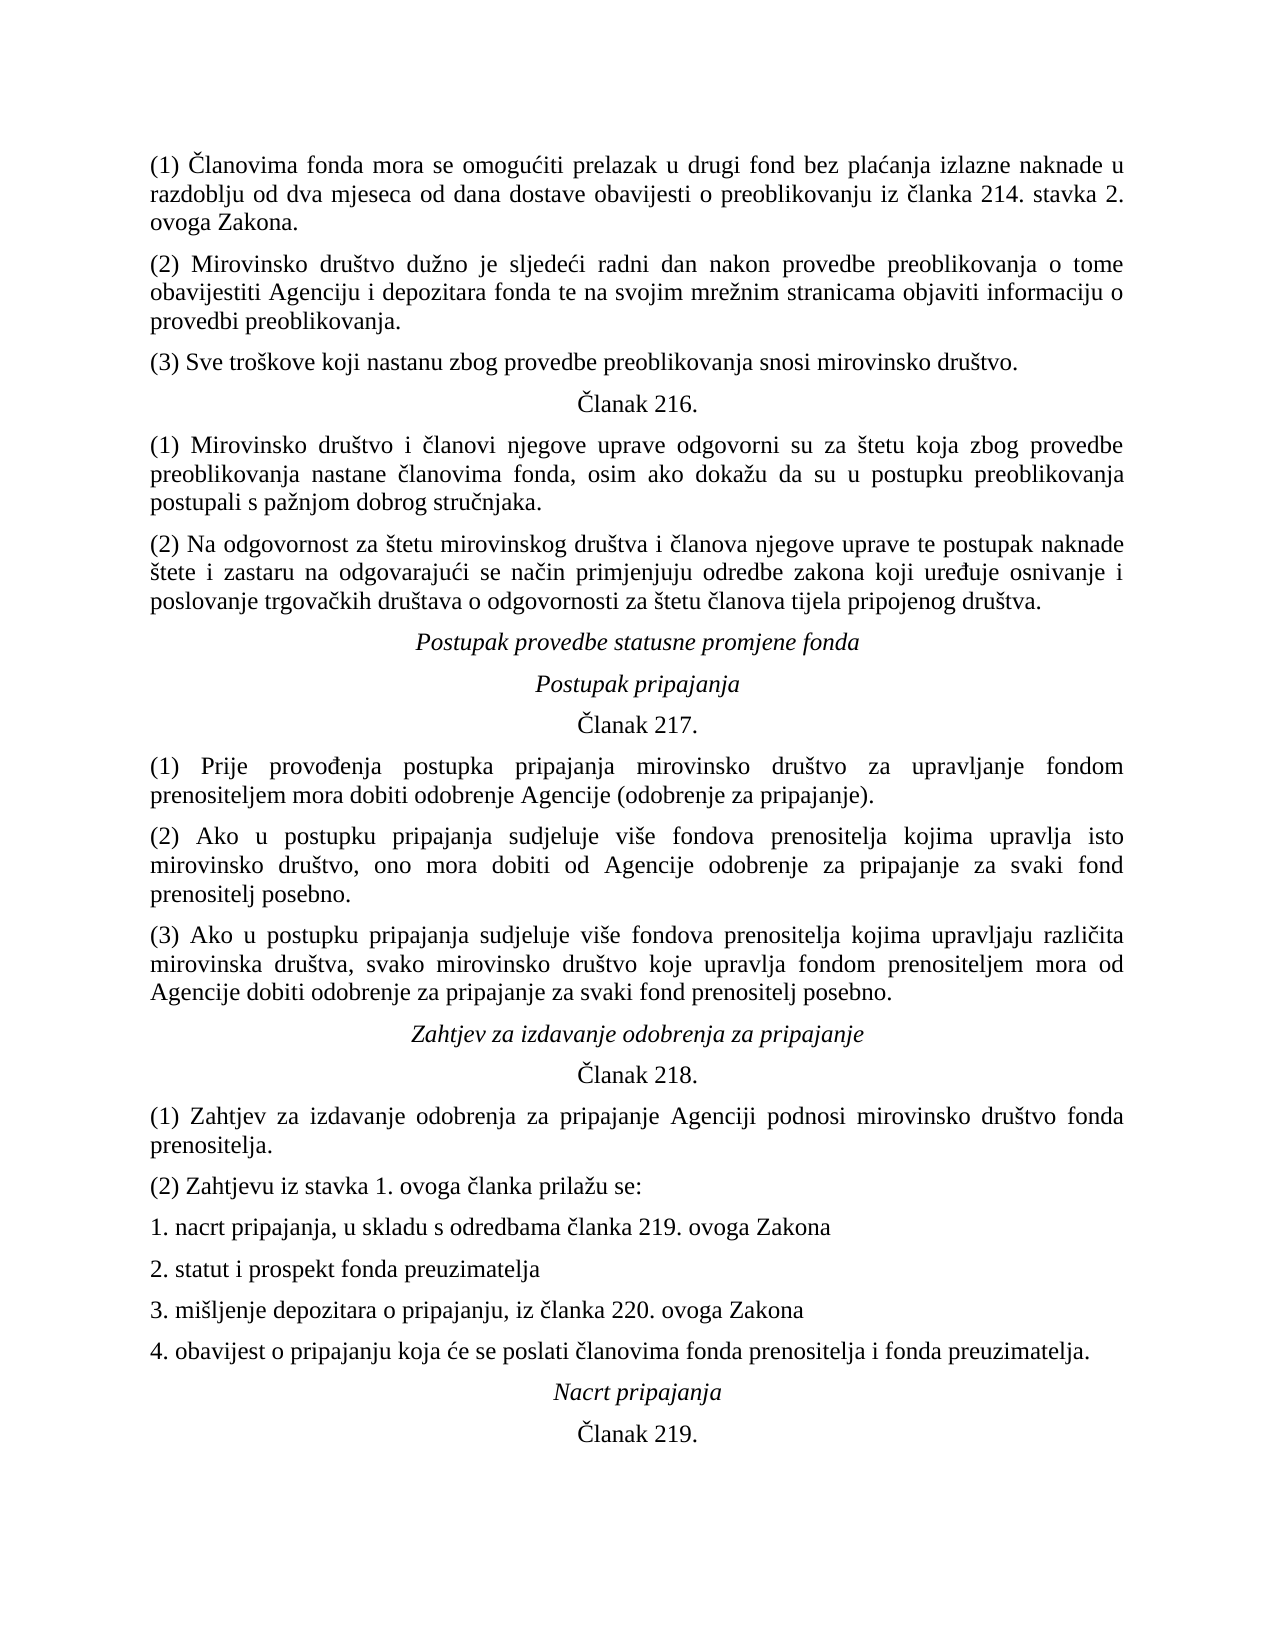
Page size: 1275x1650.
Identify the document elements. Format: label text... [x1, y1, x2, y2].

text (2) Mirovinsko društvo dužno je sljedeći radni dan nakon provedbe preoblikovanja o tome obavijestiti Agenciju i depozitara fonda te na svojim mrežnim stranicama objaviti informaciju o provedbi preoblikovanja. [150, 249, 1125, 335]
text (2) Zahtjevu iz stavka 1. ovoga članka prilažu se: [150, 1171, 1125, 1200]
text 3. mišljenje depozitara o pripajanju, iz članka 220. ovoga Zakona [150, 1295, 1125, 1324]
text (1) Prije provođenja postupka pripajanja mirovinsko društvo za upravljanje fondom prenositeljem mora dobiti odobrenje Agencije (odobrenje za pripajanje). [150, 751, 1125, 809]
text 2. statut i prospekt fonda preuzimatelja [150, 1254, 1125, 1282]
text 1. nacrt pripajanja, u skladu s odredbama članka 219. ovoga Zakona [150, 1212, 1125, 1241]
text (1) Članovima fonda mora se omogućiti prelazak u drugi fond bez plaćanja izlazne naknade u razdoblju od dva mjeseca od dana dostave obavijesti o preoblikovanju iz članka 214. stavka 2. ovoga Zakona. [150, 150, 1125, 236]
text (1) Mirovinsko društvo i članovi njegove uprave odgovorni su za štetu koja zbog provedbe preoblikovanja nastane članovima fonda, osim ako dokažu da su u postupku preoblikovanja postupali s pažnjom dobrog stručnjaka. [150, 430, 1125, 516]
text (3) Ako u postupku pripajanja sudjeluje više fondova prenositelja kojima upravljaju različita mirovinska društva, svako mirovinsko društvo koje upravlja fondom prenositeljem mora od Agencije dobiti odobrenje za pripajanje za svaki fond prenositelj posebno. [150, 920, 1125, 1006]
text Postupak provedbe statusne promjene fonda [150, 627, 1125, 656]
text (2) Ako u postupku pripajanja sudjeluje više fondova prenositelja kojima upravlja isto mirovinsko društvo, ono mora dobiti od Agencije odobrenje za pripajanje za svaki fond prenositelj posebno. [150, 821, 1125, 907]
text (3) Sve troškove koji nastanu zbog provedbe preoblikovanja snosi mirovinsko društvo. [150, 347, 1125, 376]
text Članak 218. [150, 1060, 1125, 1089]
text Postupak pripajanja [150, 669, 1125, 697]
text 4. obavijest o pripajanju koja će se poslati članovima fonda prenositelja i fonda preuzimatelja. [150, 1336, 1125, 1365]
text (2) Na odgovornost za štetu mirovinskog društva i članova njegove uprave te postupak naknade štete i zastaru na odgovarajući se način primjenjuju odredbe zakona koji uređuje osnivanje i poslovanje trgovačkih društava o odgovornosti za štetu članova tijela pripojenog društva. [150, 529, 1125, 615]
text (1) Zahtjev za izdavanje odobrenja za pripajanje Agenciji podnosi mirovinsko društvo fonda prenositelja. [150, 1101, 1125, 1159]
text Zahtjev za izdavanje odobrenja za pripajanje [150, 1019, 1125, 1047]
text Nacrt pripajanja [150, 1377, 1125, 1406]
text Članak 216. [150, 389, 1125, 417]
text Članak 219. [150, 1419, 1125, 1447]
text Članak 217. [150, 710, 1125, 739]
